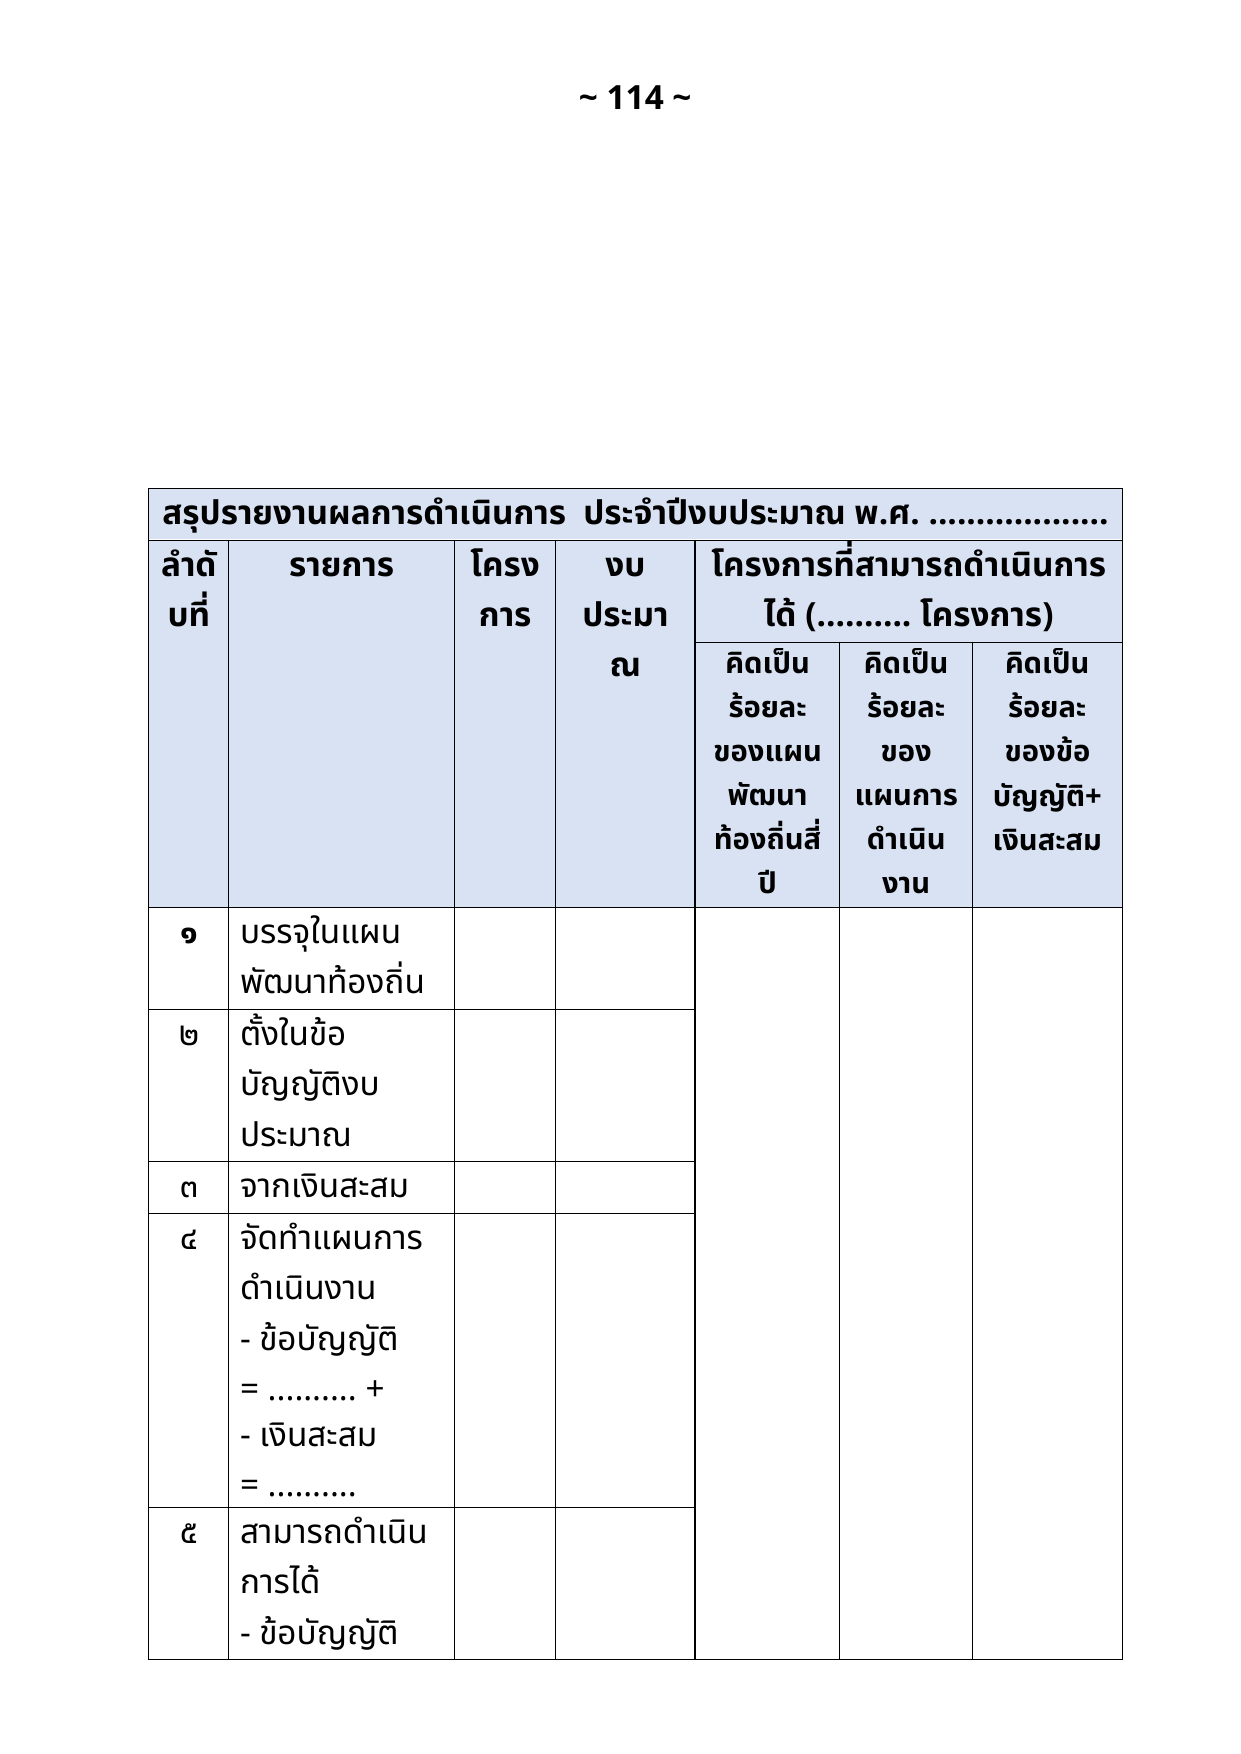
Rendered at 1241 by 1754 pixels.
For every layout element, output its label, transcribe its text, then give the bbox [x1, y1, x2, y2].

table_cell ๕ [149, 1508, 228, 1659]
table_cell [229, 1508, 454, 1659]
table_cell คิดเป็นร้อยละของข้อบัญญัติ+ เงินสะสม [973, 643, 1122, 907]
table_cell คิดเป็นร้อยละของแผนพัฒนาท้องถิ่นสี่ปี [696, 643, 839, 907]
table_cell [455, 1508, 555, 1659]
table_cell [840, 908, 972, 1659]
table_cell [556, 1162, 694, 1213]
table_cell [455, 1214, 555, 1507]
table_cell [556, 1508, 694, 1659]
table_cell จัดทำแผนการดำเนินงาน - ข้อบัญญัติ = .......... + - เงินสะสม = .......... [229, 1214, 454, 1507]
table_cell ลำดับที่ [149, 541, 228, 907]
table_cell [556, 1010, 694, 1161]
table_cell ตั้งในข้อบัญญัติงบประมาณ [229, 1010, 454, 1161]
table_cell [556, 908, 694, 1009]
table_cell ๒ [149, 1010, 228, 1161]
table_cell ๑ [149, 908, 228, 1009]
table_header สรุปรายงานผลการดำเนินการ ประจำปีงบประมาณ พ.ศ. ................... [149, 489, 1122, 539]
table_cell โครงการที่สามารถดำเนินการได้ (.......... โครงการ) [696, 541, 1122, 642]
table_cell บรรจุในแผนพัฒนาท้องถิ่น [229, 908, 454, 1009]
table_cell [696, 908, 839, 1659]
table_cell รายการ [229, 541, 454, 907]
table_cell คิดเป็นร้อยละของแผนการดำเนินงาน [840, 643, 972, 907]
table_cell ๔ [149, 1214, 228, 1507]
table_cell [455, 908, 555, 1009]
table_cell ๓ [149, 1162, 228, 1213]
table_cell จากเงินสะสม [229, 1162, 454, 1213]
table_cell โครงการ [455, 541, 555, 907]
table_cell [973, 908, 1122, 1659]
table_cell [556, 1214, 694, 1507]
table_cell [455, 1162, 555, 1213]
table_cell [455, 1010, 555, 1161]
table_cell งบประมาณ [556, 541, 694, 907]
